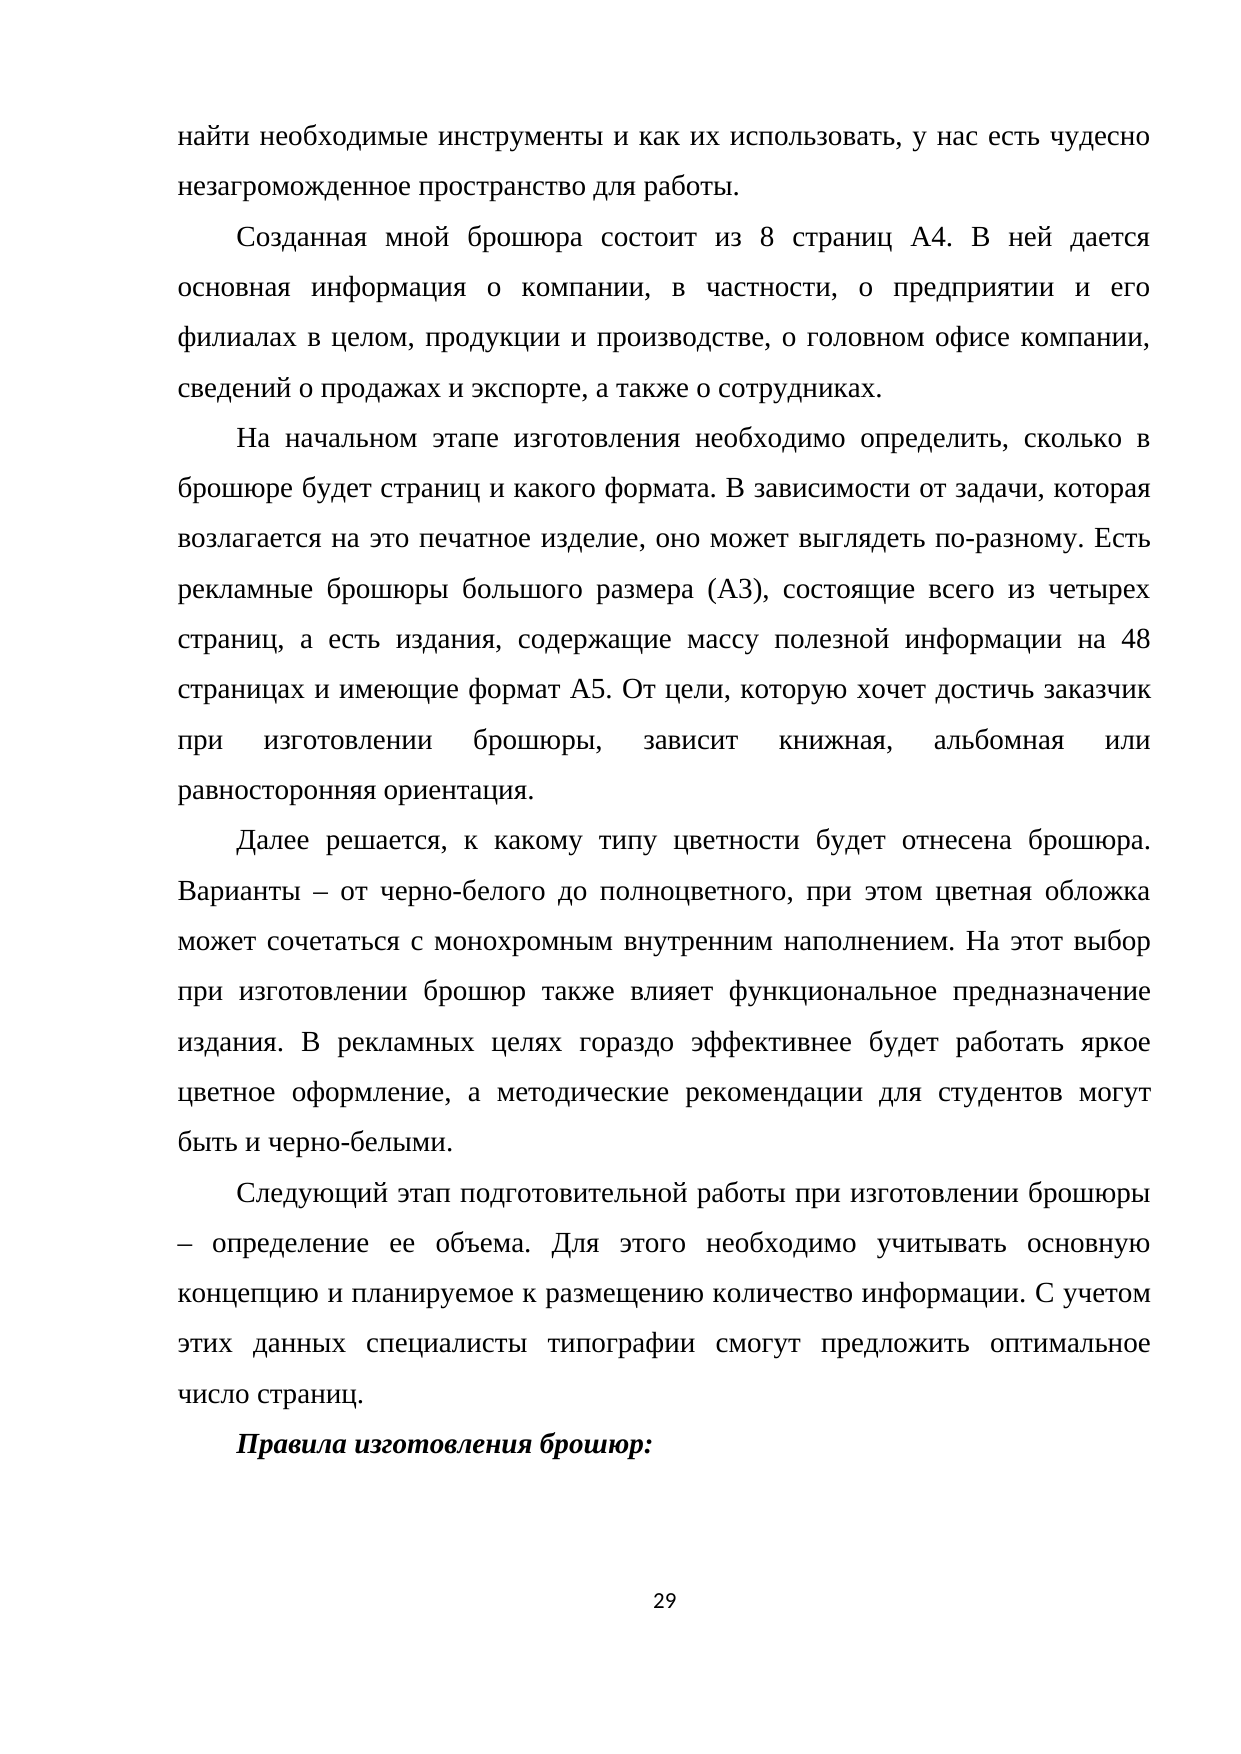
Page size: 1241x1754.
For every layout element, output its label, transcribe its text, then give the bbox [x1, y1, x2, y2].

list Правила изготовления брошюр: [177, 1426, 1152, 1460]
list Созданная мной брошюра состоит из 8 страниц А4. В ней дается основная информация о компании, в частности, о предприятии и его филиалах в целом, продукции и производстве, о головном офисе компании, сведений о продажах и экспорте, а также о сотрудниках. [177, 219, 1152, 403]
list Далее решается, к какому типу цветности будет отнесена брошюра. Варианты – от черно-белого до полноцветного, при этом цветная обложка может сочетаться с монохромным внутренним наполнением. На этот выбор при изготовлении брошюр также влияет функциональное предназначение издания. В рекламных целях гораздо эффективнее будет работать яркое цветное оформление, а методические рекомендации для студентов могут быть и черно-белыми. [177, 822, 1152, 1158]
list Следующий этап подготовительной работы при изготовлении брошюры – определение ее объема. Для этого необходимо учитывать основную концепцию и планируемое к размещению количество информации. С учетом этих данных специалисты типографии смогут предложить оптимальное число страниц. [177, 1175, 1152, 1409]
list На начальном этапе изготовления необходимо определить, сколько в брошюре будет страниц и какого формата. В зависимости от задачи, которая возлагается на это печатное изделие, оно может выглядеть по-разному. Есть рекламные брошюры большого размера (А3), состоящие всего из четырех страниц, а есть издания, содержащие массу полезной информации на 48 страницах и имеющие формат А5. От цели, которую хочет достичь заказчик при изготовлении брошюры, зависит книжная, альбомная или равносторонняя ориентация. [177, 420, 1152, 806]
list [177, 118, 1152, 202]
